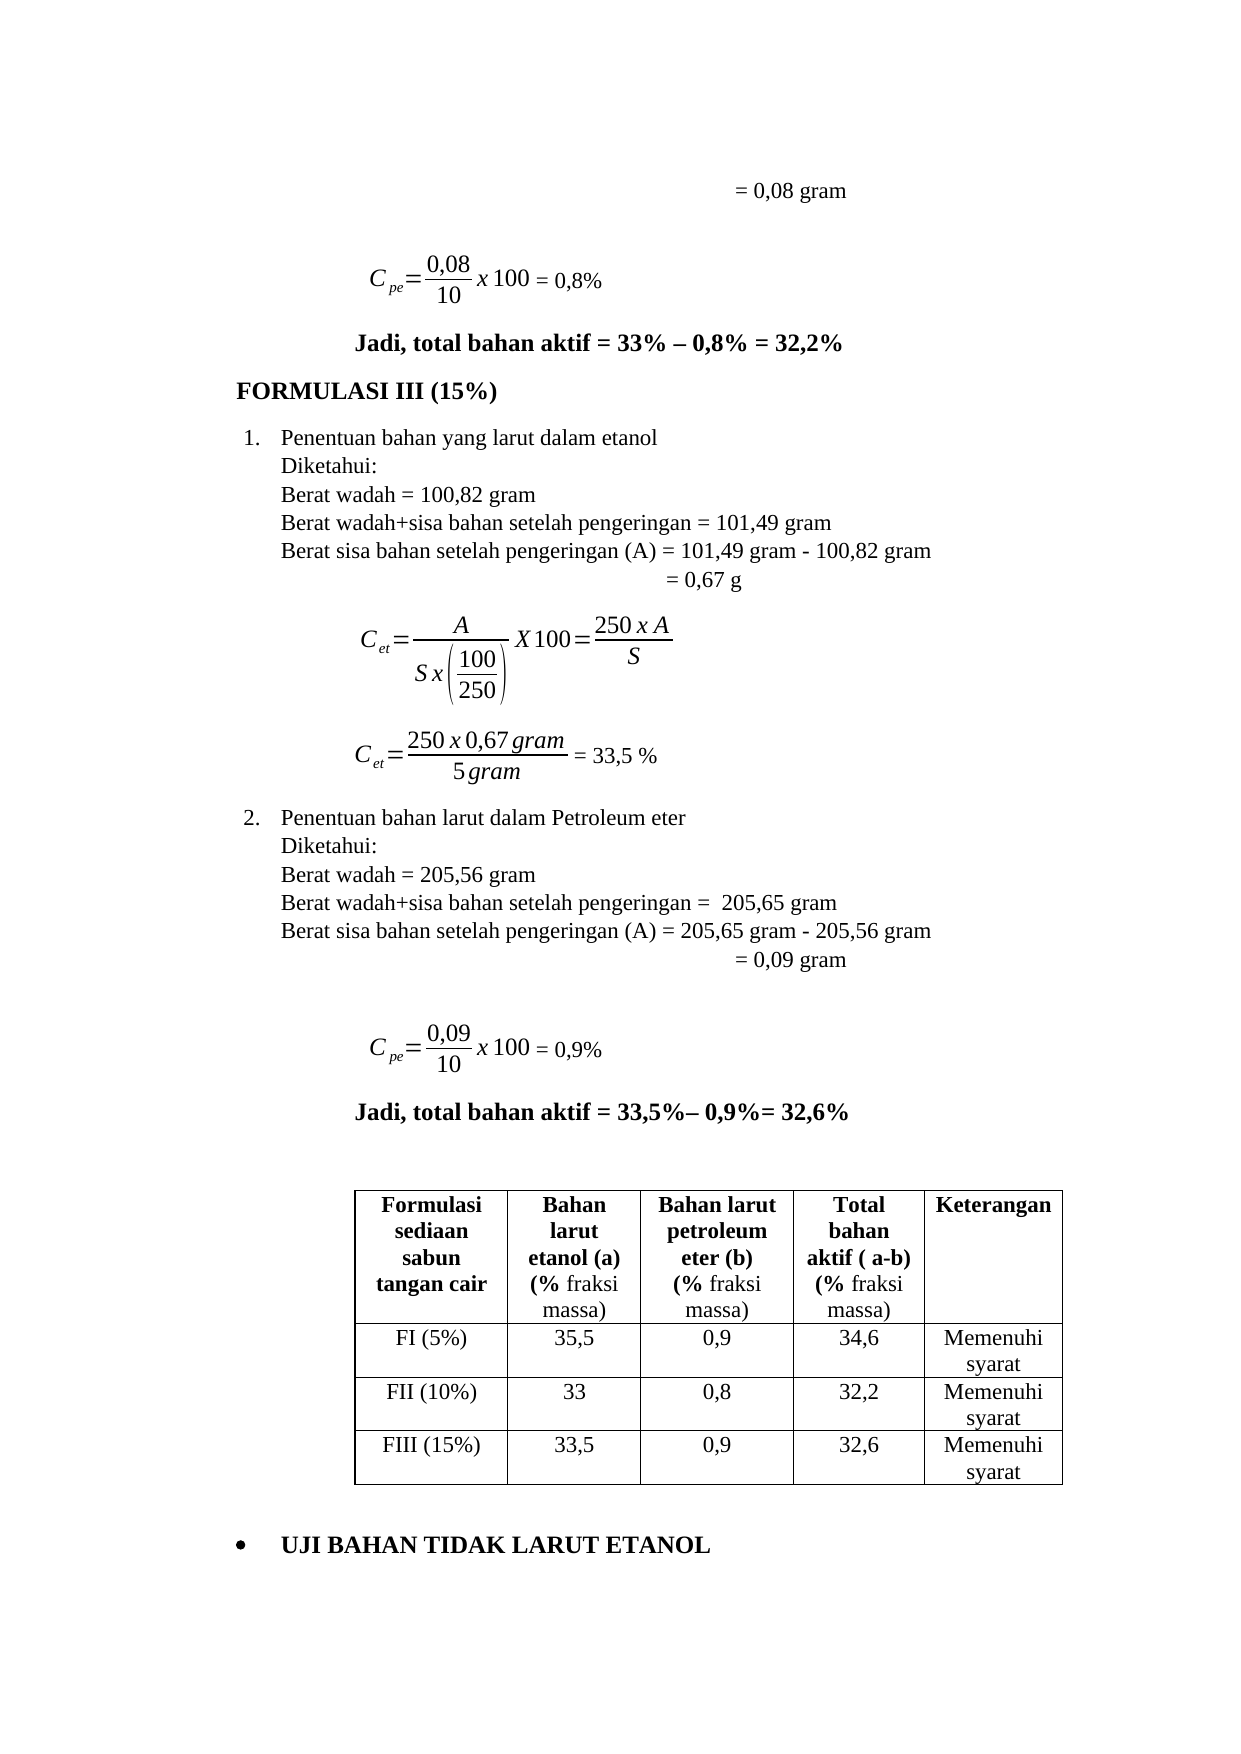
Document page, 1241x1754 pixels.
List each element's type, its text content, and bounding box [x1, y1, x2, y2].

table_cell 0,8 [641, 1378, 793, 1430]
list Berat wadah = 205,56 gram [281, 861, 1063, 887]
text = 0,8% [369, 251, 1063, 310]
table_cell FIII (15%) [356, 1431, 507, 1484]
table_cell 33 [508, 1378, 640, 1430]
list Berat wadah+sisa bahan setelah pengeringan = 205,65 gram [281, 889, 1063, 916]
list Berat sisa bahan setelah pengeringan (A) = 205,65 gram - 205,56 gram [281, 918, 1063, 944]
text = 0,9% [369, 1019, 1063, 1078]
table_cell 35,5 [508, 1324, 640, 1377]
table_cell FI (5%) [356, 1324, 507, 1377]
text Jadi, total bahan aktif = 33% – 0,8% = 32,2% [236, 328, 1063, 357]
table_cell 0,9 [641, 1431, 793, 1484]
table_header Formulasi sediaan sabun tangan cair [356, 1191, 507, 1323]
list UJI BAHAN TIDAK LARUT ETANOL [236, 1530, 1063, 1559]
list Berat wadah = 100,82 gram [281, 481, 1063, 507]
table_cell Memenuhi syarat [925, 1378, 1062, 1430]
text FORMULASI III (15%) [236, 376, 1063, 405]
table_header Total bahan aktif ( a-b) (% fraksi massa) [794, 1191, 924, 1323]
table_cell 32,2 [794, 1378, 924, 1430]
list Penentuan bahan larut dalam Petroleum eter [243, 804, 1063, 830]
table_cell 34,6 [794, 1324, 924, 1377]
table_header Bahan larut petroleum eter (b) (% fraksi massa) [641, 1191, 793, 1323]
table_cell 33,5 [508, 1431, 640, 1484]
table_cell 32,6 [794, 1431, 924, 1484]
list Penentuan bahan yang larut dalam etanol [243, 424, 1063, 450]
list = 0,09 gram [354, 946, 1063, 972]
table_header Bahan larut etanol (a) (% fraksi massa) [508, 1191, 640, 1323]
list Berat sisa bahan setelah pengeringan (A) = 101,49 gram - 100,82 gram [281, 538, 1063, 564]
list = 0,67 g [281, 566, 1063, 592]
list Diketahui: [281, 452, 1063, 479]
table_cell 0,9 [641, 1324, 793, 1377]
list Berat wadah+sisa bahan setelah pengeringan = 101,49 gram [281, 509, 1063, 536]
list Diketahui: [281, 832, 1063, 859]
table_header Keterangan [925, 1191, 1062, 1323]
text = 33,5 % [354, 726, 1063, 785]
table_cell Memenuhi syarat [925, 1431, 1062, 1484]
table_cell FII (10%) [356, 1378, 507, 1430]
list = 0,08 gram [354, 177, 1063, 203]
text Jadi, total bahan aktif = 33,5%– 0,9%= 32,6% [236, 1097, 1063, 1126]
table_cell Memenuhi syarat [925, 1324, 1062, 1377]
